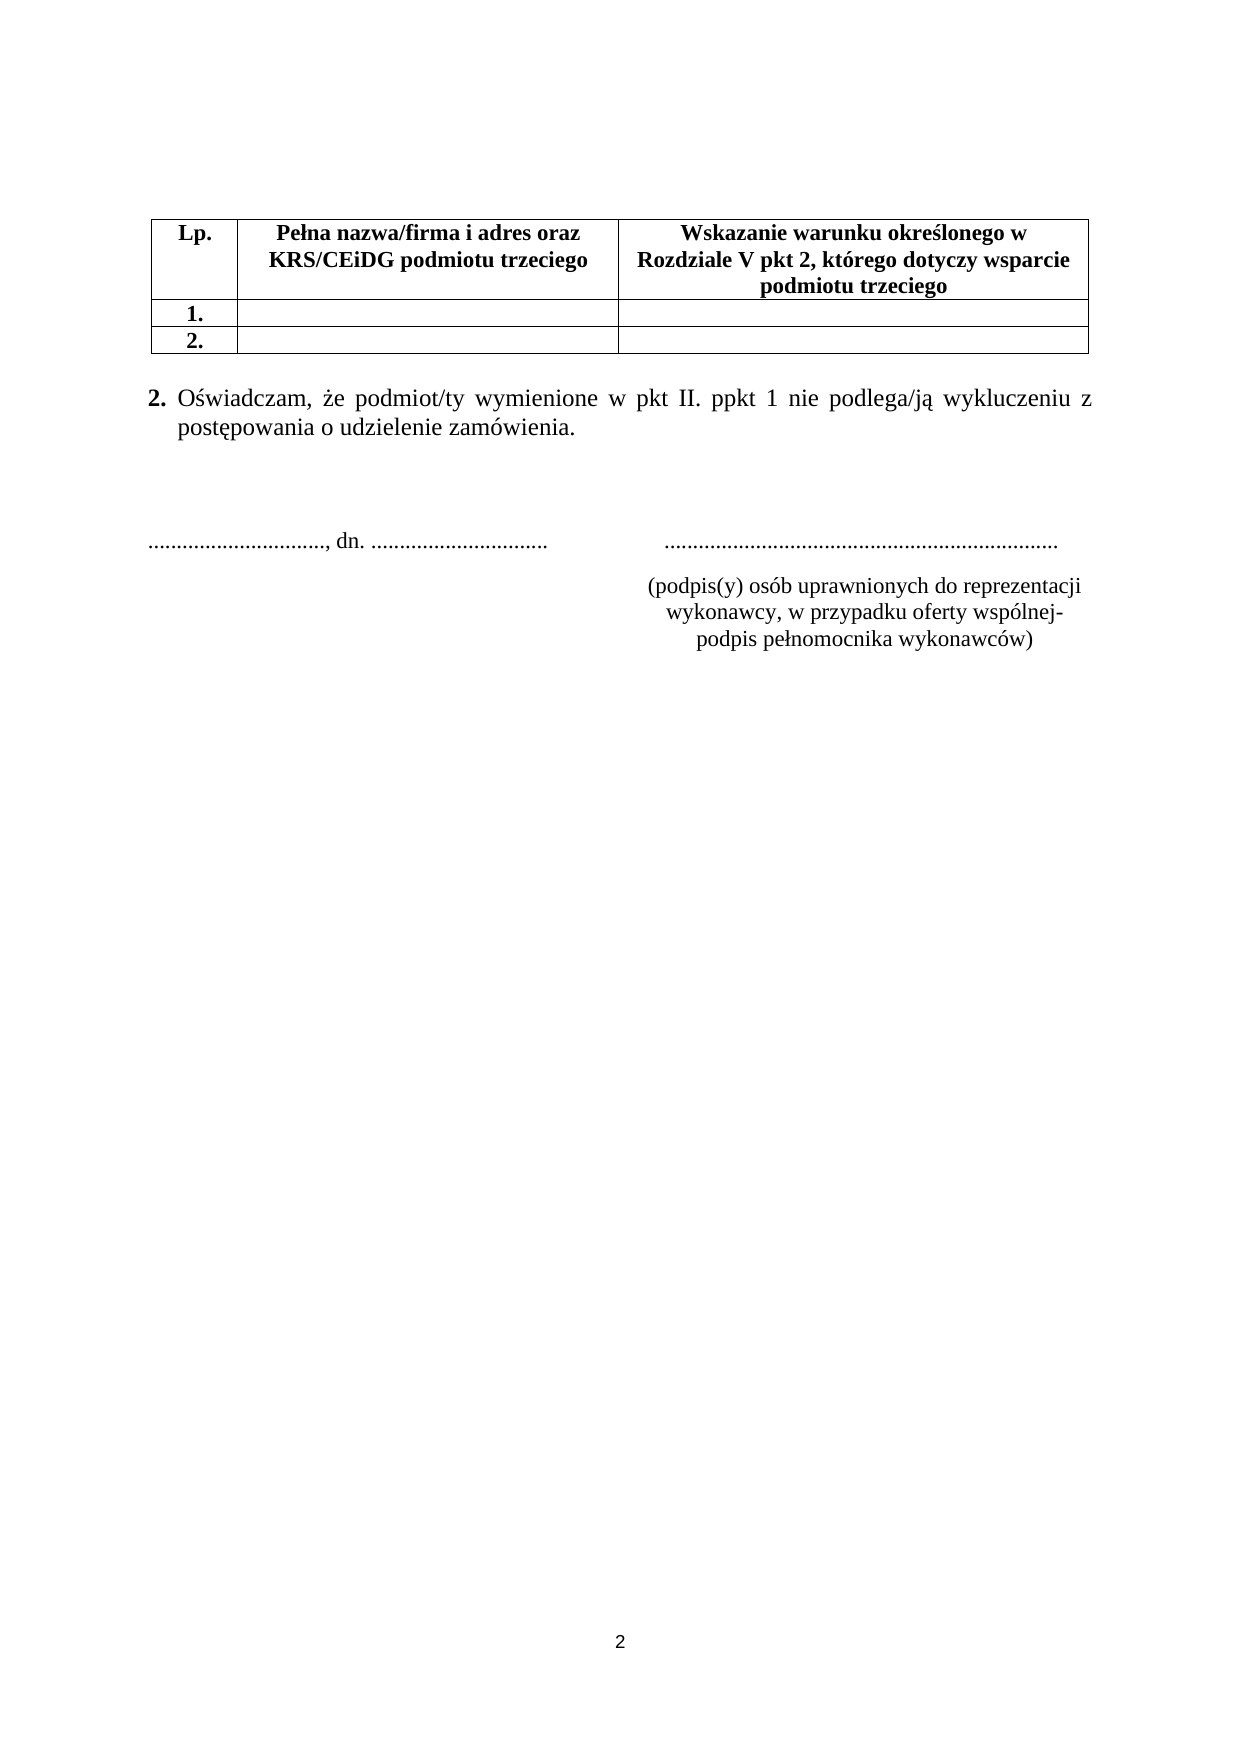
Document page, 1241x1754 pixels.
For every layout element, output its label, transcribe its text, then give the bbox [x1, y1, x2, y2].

text ..............................., dn. ............................... ..................................................................... [148, 527, 1093, 553]
table_cell 1. [152, 300, 237, 326]
list Oświadczam, że podmiot/ty wymienione w pkt II. ppkt 1 nie podlega/ją wykluczeniu z postępowania o udzielenie zamówienia. [148, 383, 1093, 441]
table_cell [619, 300, 1088, 326]
table_header Pełna nazwa/firma i adres oraz KRS/CEiDG podmiotu trzeciego [238, 220, 618, 298]
table_cell [238, 300, 618, 326]
table_header Lp. [152, 220, 237, 298]
text (podpis(y) osób uprawnionych do reprezentacji wykonawcy, w przypadku oferty wspólnej- podpis pełnomocnika wykonawców) [637, 572, 1093, 651]
table_header Wskazanie warunku określonego w Rozdziale V pkt 2, którego dotyczy wsparcie podmiotu trzeciego [619, 220, 1088, 298]
table_cell [238, 327, 618, 353]
table_cell 2. [152, 327, 237, 353]
table_cell [619, 327, 1088, 353]
